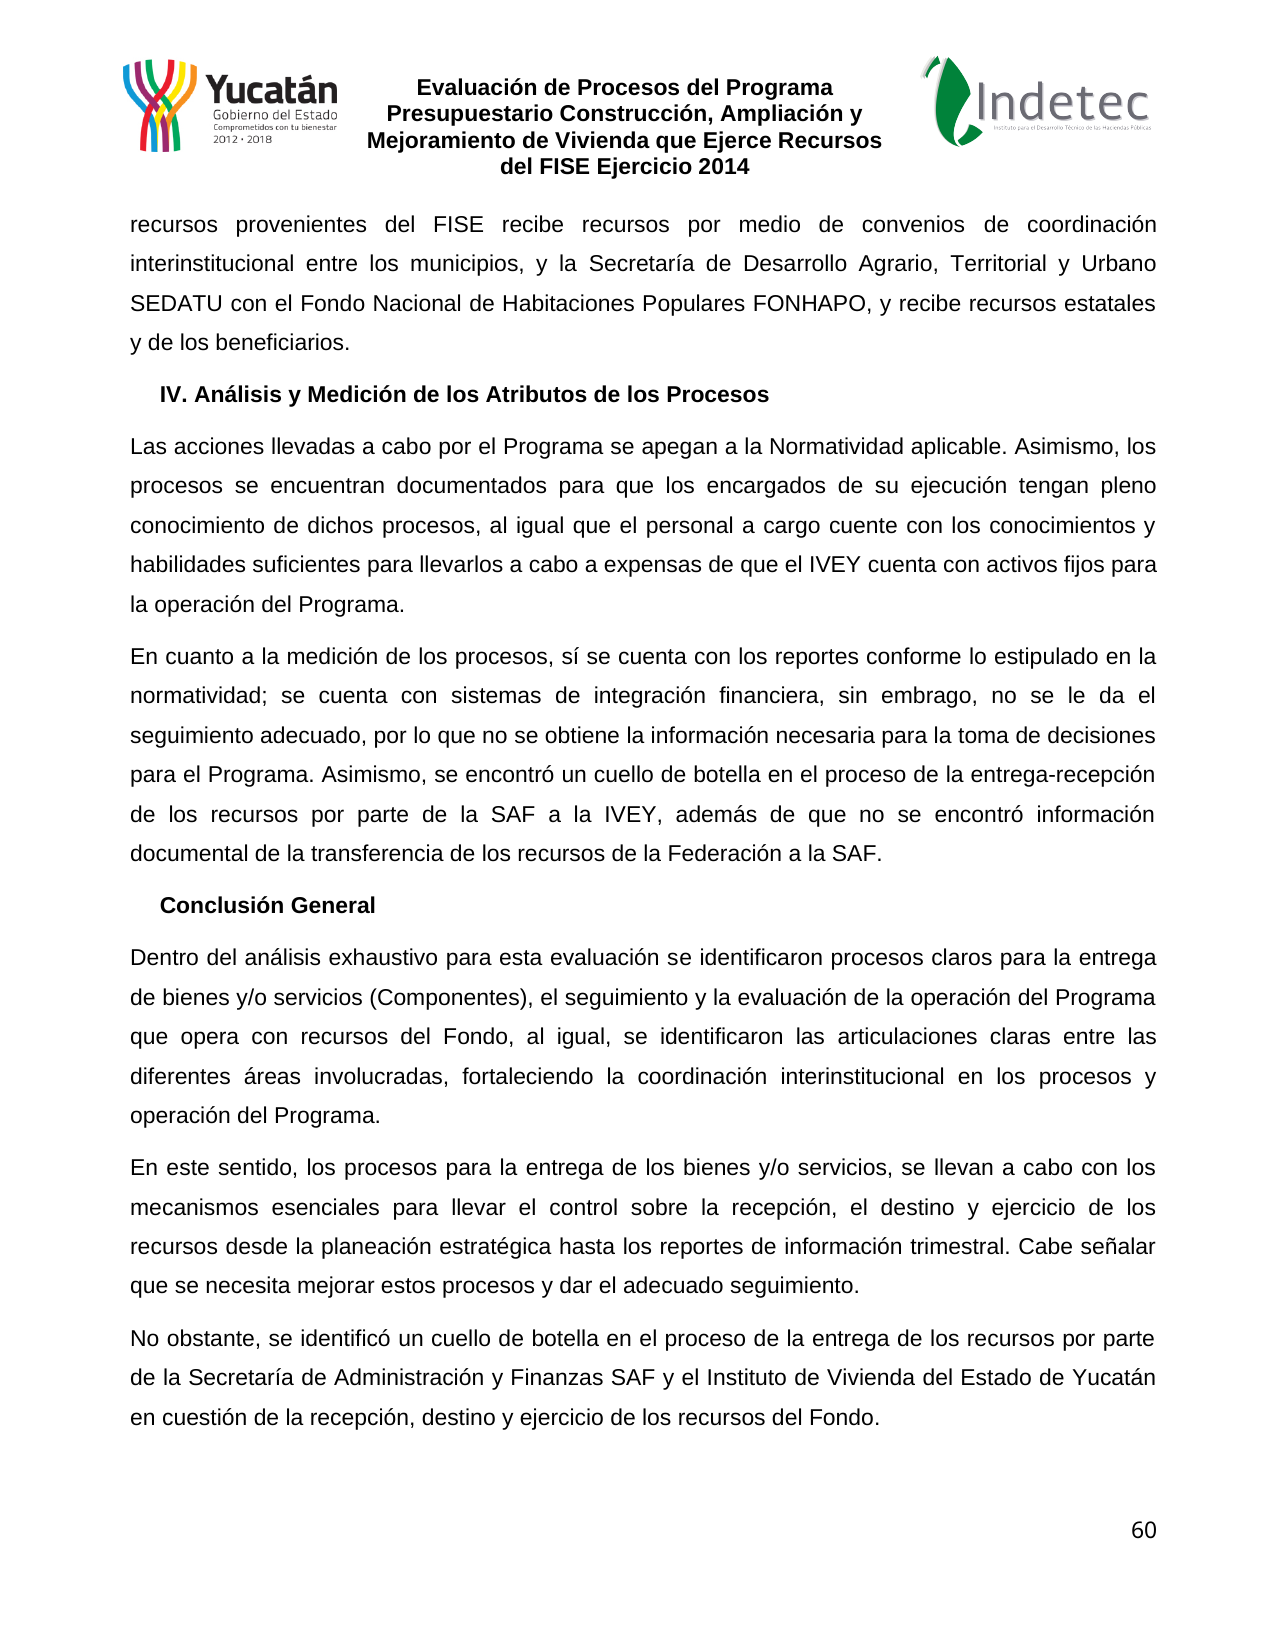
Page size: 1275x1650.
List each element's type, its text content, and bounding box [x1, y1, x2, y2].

text Dentro del análisis exhaustivo para esta evaluación se identificaron procesos claros para la entrega de bienes y/o servicios (Componentes), el seguimiento y la evaluación de la operación del Programa que opera con recursos del Fondo, al igual, se identificaron las articulaciones claras entre las diferentes áreas involucradas, fortaleciendo la coordinación interinstitucional en los procesos y operación del Programa. [130, 944, 1157, 1128]
picture [101, 12, 358, 199]
text IV. Análisis y Medición de los Atributos de los Procesos [159, 381, 1157, 407]
text Las acciones llevadas a cabo por el Programa se apegan a la Normatividad aplicable. Asimismo, los procesos se encuentran documentados para que los encargados de su ejecución tengan pleno conocimiento de dichos procesos, al igual que el personal a cargo cuente con los conocimientos y habilidades suficientes para llevarlos a cabo a expensas de que el IVEY cuenta con activos fijos para la operación del Programa. [130, 433, 1157, 617]
text Conclusión General [159, 892, 1157, 918]
text En cuanto a la medición de los procesos, sí se cuenta con los reportes conforme lo estipulado en la normatividad; se cuenta con sistemas de integración financiera, sin embrago, no se le da el seguimiento adecuado, por lo que no se obtiene la información necesaria para la toma de decisiones para el Programa. Asimismo, se encontró un cuello de botella en el proceso de la entrega-recepción de los recursos por parte de la SAF a la IVEY, además de que no se encontró información documental de la transferencia de los recursos de la Federación a la SAF. [130, 643, 1157, 867]
text No obstante, se identificó un cuello de botella en el proceso de la entrega de los recursos por parte de la Secretaría de Administración y Finanzas SAF y el Instituto de Vivienda del Estado de Yucatán en cuestión de la recepción, destino y ejercicio de los recursos del Fondo. [130, 1324, 1157, 1430]
picture [917, 50, 1157, 151]
text En este sentido, los procesos para la entrega de los bienes y/o servicios, se llevan a cabo con los mecanismos esenciales para llevar el control sobre la recepción, el destino y ejercicio de los recursos desde la planeación estratégica hasta los reportes de información trimestral. Cabe señalar que se necesita mejorar estos procesos y dar el adecuado seguimiento. [130, 1154, 1157, 1299]
